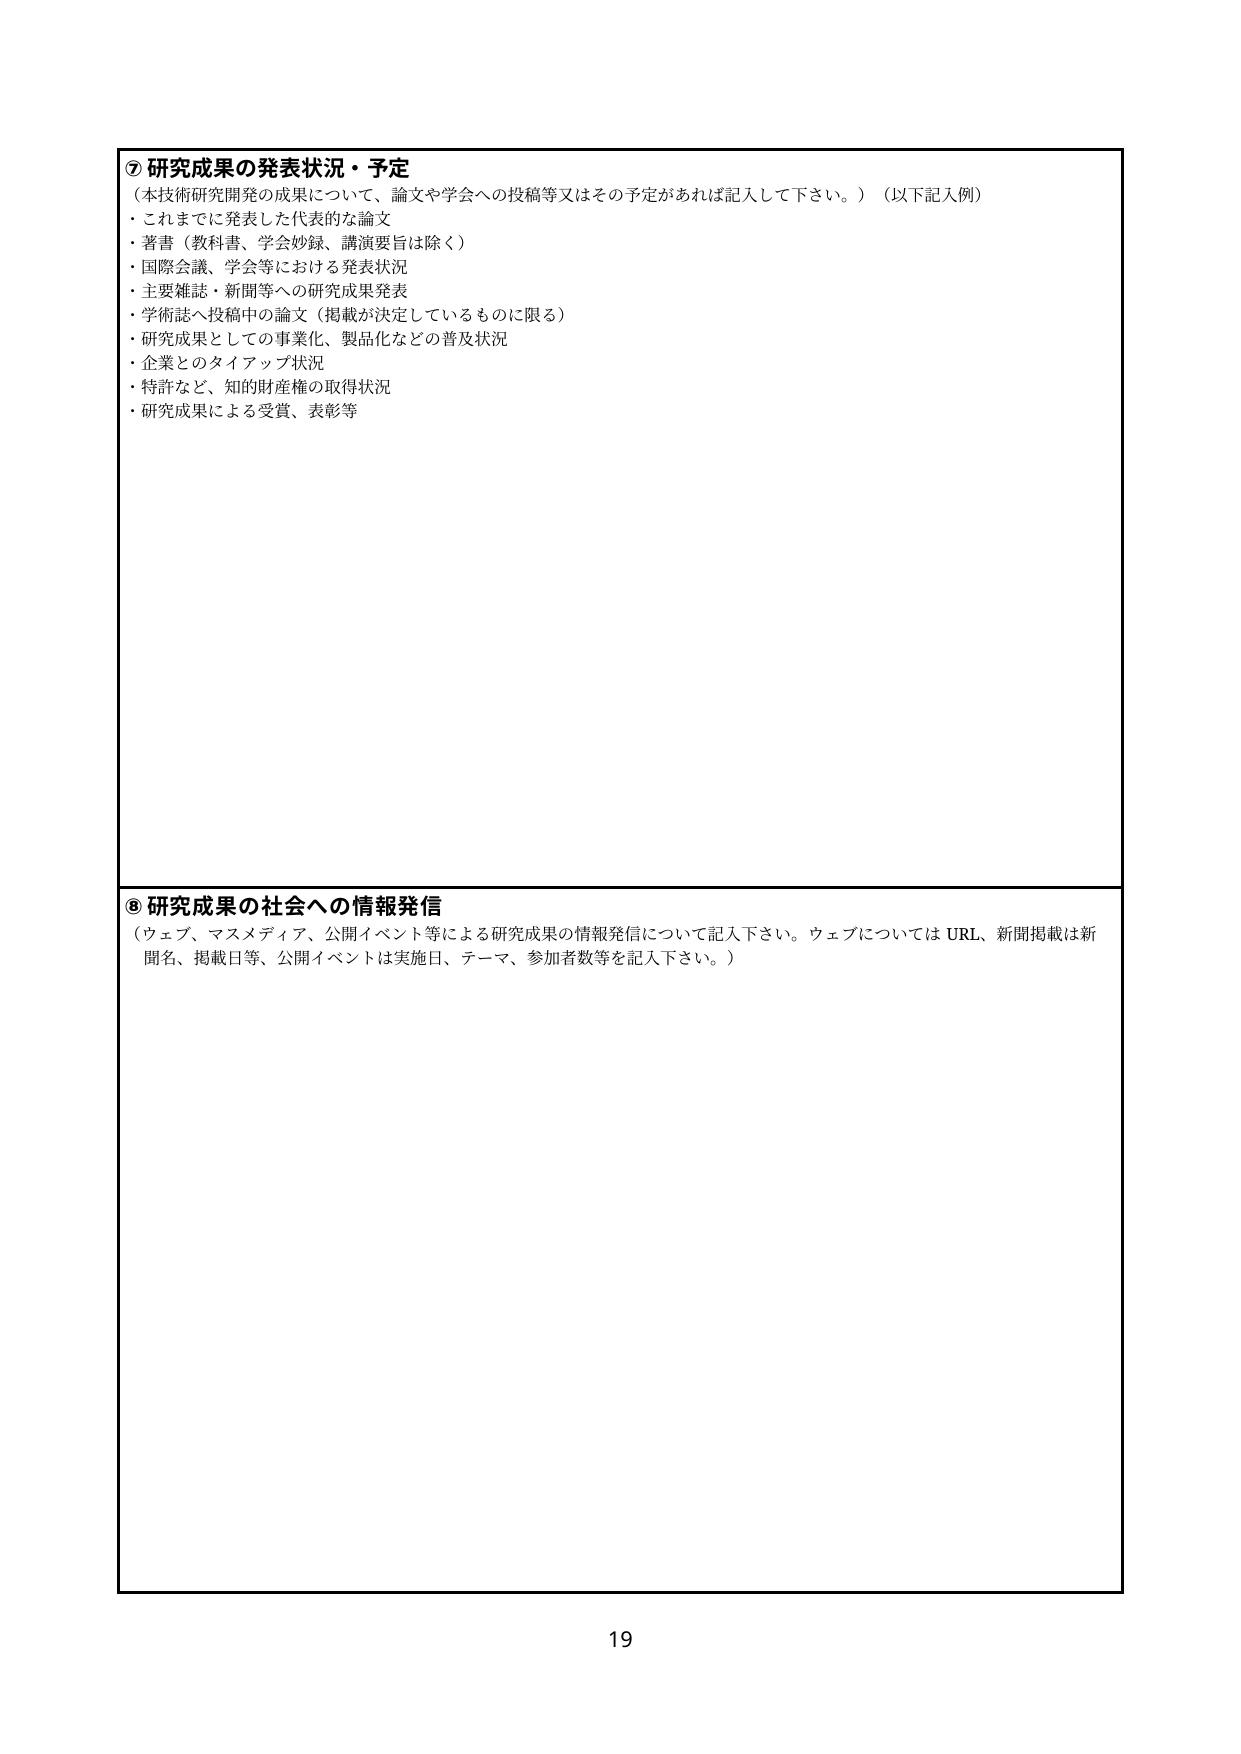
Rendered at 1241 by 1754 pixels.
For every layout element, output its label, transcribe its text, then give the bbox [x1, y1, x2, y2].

table_cell ⑧研究成果の社会への情報発信 （ウェブ、マスメディア、公開イベント等による研究成果の情報発信について記入下さい。ウェブについてはURL、新聞掲載は新聞名、掲載日等、公開イベントは実施日、テーマ、参加者数等を記入下さい。） [120, 889, 1121, 1591]
table_cell ⑦研究成果の発表状況・予定 （本技術研究開発の成果について、論文や学会への投稿等又はその予定があれば記入して下さい。）（以下記入例） ・これまでに発表した代表的な論文 ・著書（教科書、学会妙録、講演要旨は除く） ・国際会議、学会等における発表状況 ・主要雑誌・新聞等への研究成果発表 ・学術誌へ投稿中の論文（掲載が決定しているものに限る） ・研究成果としての事業化、製品化などの普及状況 ・企業とのタイアップ状況 ・特許など、知的財産権の取得状況 ・研究成果による受賞、表彰等 [120, 151, 1121, 886]
